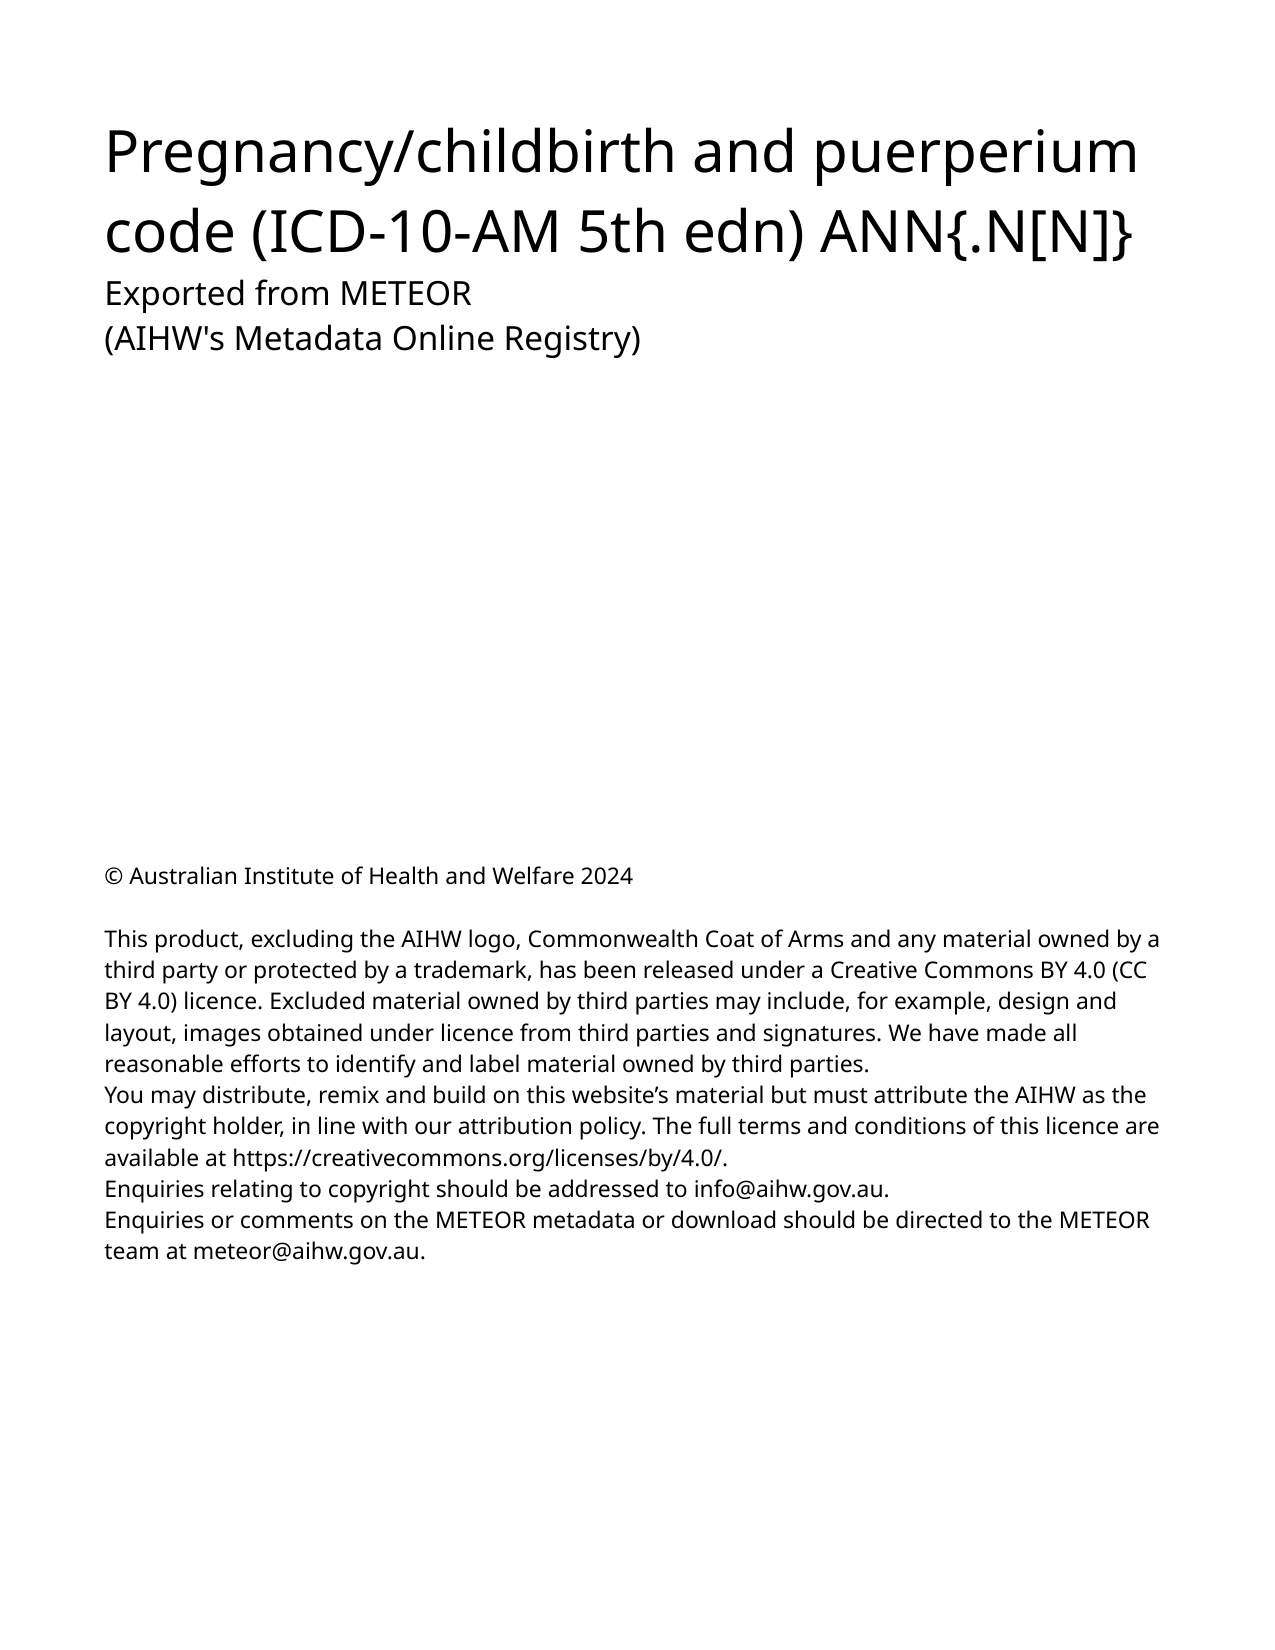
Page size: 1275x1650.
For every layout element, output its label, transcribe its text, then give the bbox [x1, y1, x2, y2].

text Enquiries relating to copyright should be addressed to info@aihw.gov.au. [104, 1173, 1171, 1204]
title Pregnancy/childbirth and puerperium code (ICD-10-AM 5th edn) ANN{.N[N]} [104, 110, 1171, 269]
subtitle Exported from METEOR [104, 269, 1171, 315]
subtitle (AIHW's Metadata Online Registry) [104, 315, 1171, 360]
text Enquiries or comments on the METEOR metadata or download should be directed to the METEOR team at meteor@aihw.gov.au. [104, 1204, 1171, 1266]
text © Australian Institute of Health and Welfare 2024 [104, 860, 1171, 891]
text This product, excluding the AIHW logo, Commonwealth Coat of Arms and any material owned by a third party or protected by a trademark, has been released under a Creative Commons BY 4.0 (CC BY 4.0) licence. Excluded material owned by third parties may include, for example, design and layout, images obtained under licence from third parties and signatures. We have made all reasonable efforts to identify and label material owned by third parties. [104, 923, 1171, 1079]
text You may distribute, remix and build on this website’s material but must attribute the AIHW as the copyright holder, in line with our attribution policy. The full terms and conditions of this licence are available at https://creativecommons.org/licenses/by/4.0/. [104, 1079, 1171, 1173]
